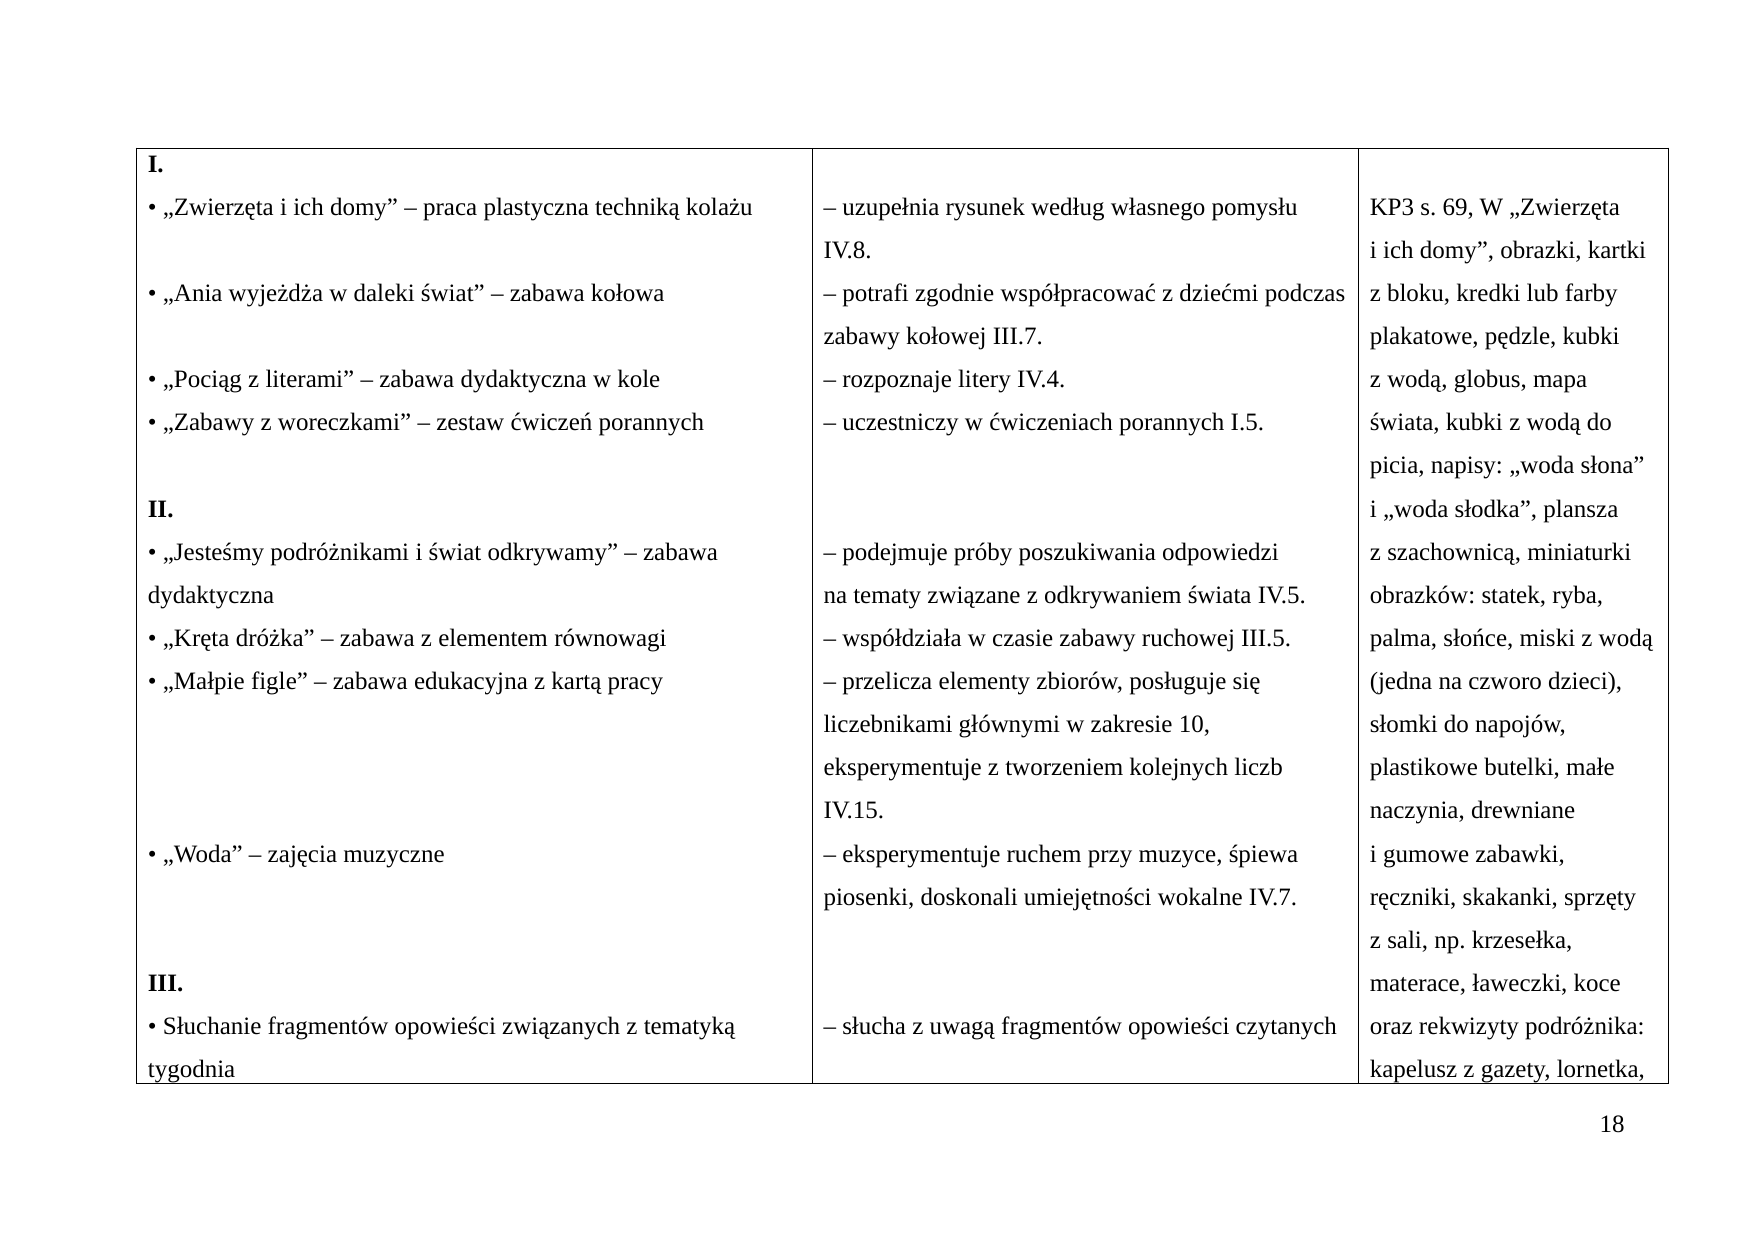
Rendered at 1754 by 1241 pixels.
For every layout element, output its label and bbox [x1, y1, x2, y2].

table_cell [1359, 149, 1668, 1083]
table_cell [137, 149, 812, 1083]
table_cell [813, 149, 1358, 1083]
